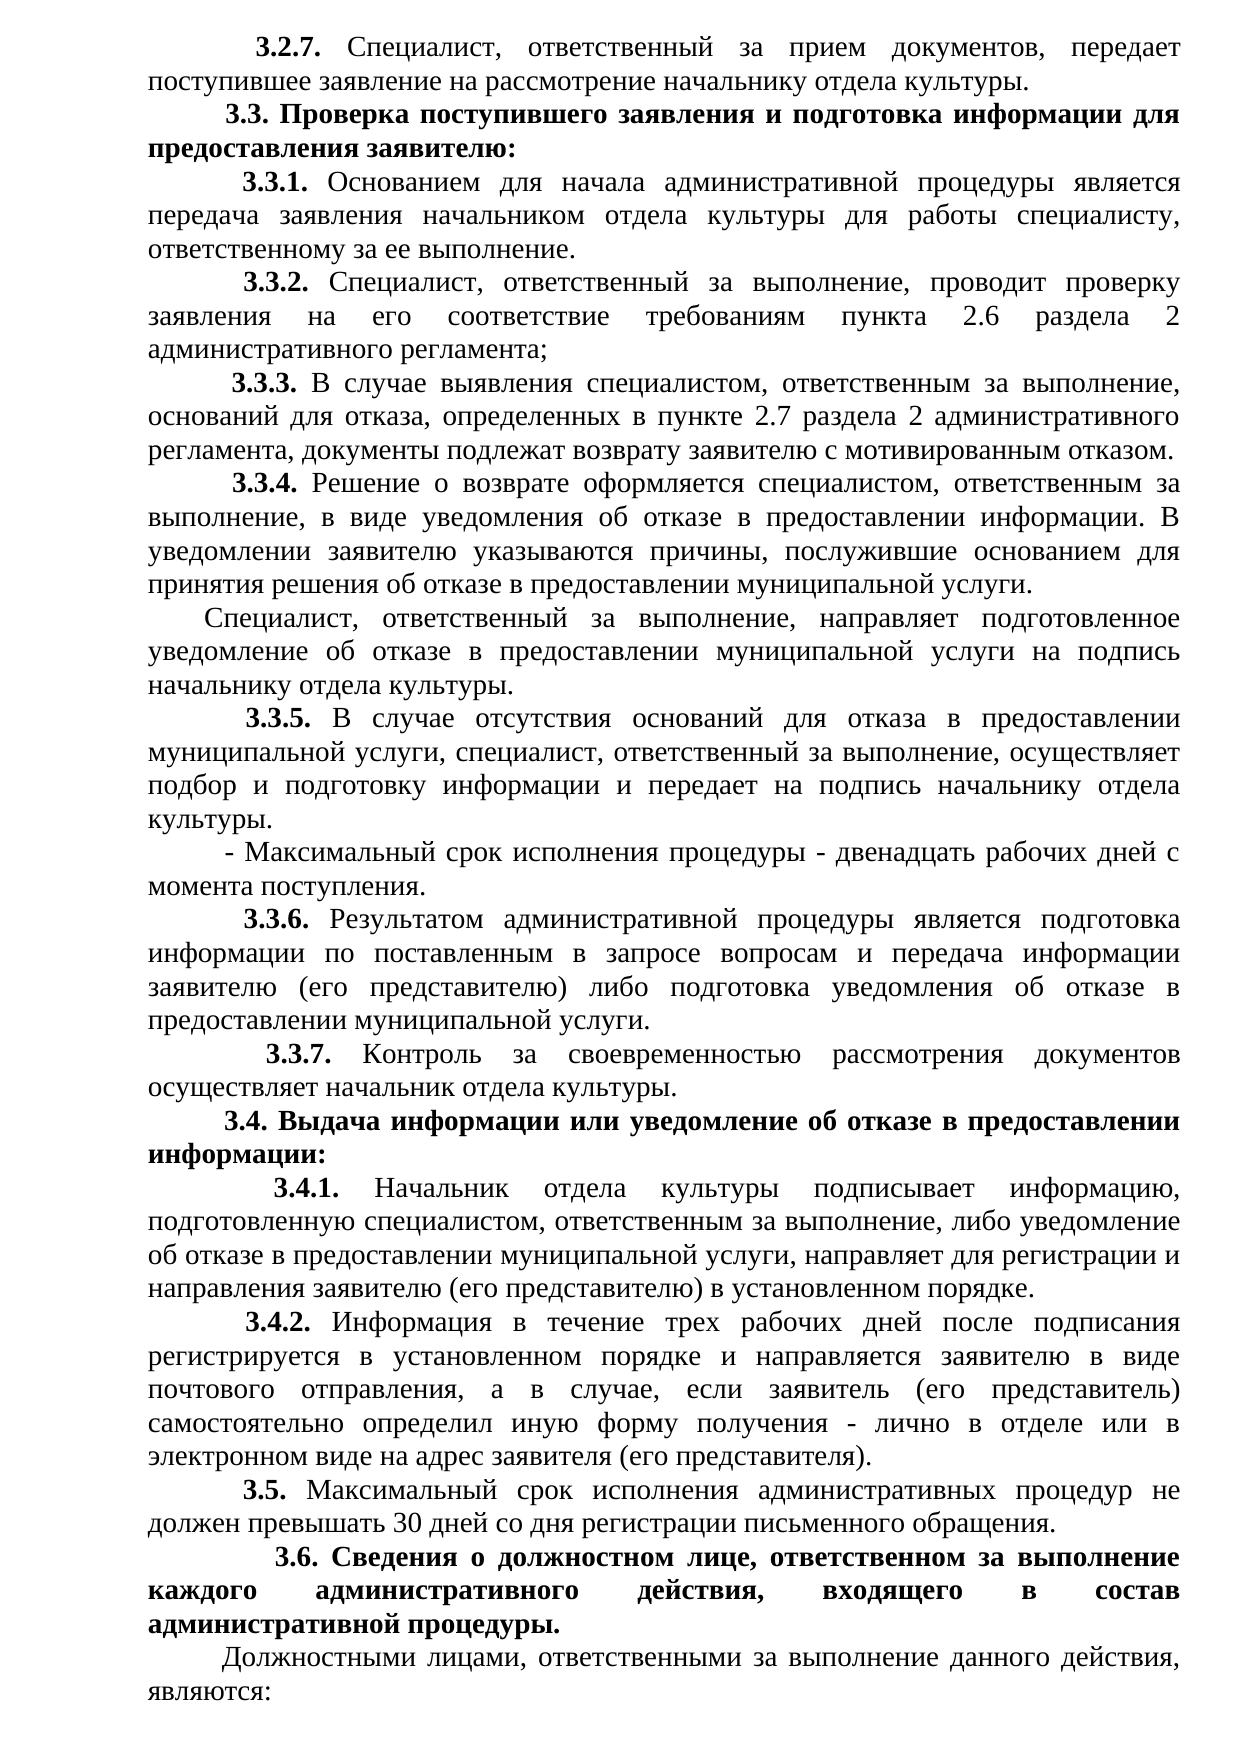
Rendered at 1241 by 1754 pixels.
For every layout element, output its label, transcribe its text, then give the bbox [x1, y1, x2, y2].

text 3.3.4. Решение о возврате оформляется специалистом, ответственным за выполнение, в виде уведомления об отказе в предоставлении информации. В уведомлении заявителю указываются причины, послужившие основанием для принятия решения об отказе в предоставлении муниципальной услуги. [148, 466, 1181, 600]
text 3.3. Проверка поступившего заявления и подготовка информации для предоставления заявителю: [148, 97, 1181, 164]
text 3.4.2. Информация в течение трех рабочих дней после подписания регистрируется в установленном порядке и направляется заявителю в виде почтового отправления, а в случае, если заявитель (его представитель) самостоятельно определил иную форму получения - лично в отделе или в электронном виде на адрес заявителя (его представителя). [148, 1304, 1181, 1472]
text 3.3.2. Специалист, ответственный за выполнение, проводит проверку заявления на его соответствие требованиям пункта 2.6 раздела 2 административного регламента; [148, 264, 1181, 365]
text 3.3.1. Основанием для начала административной процедуры является передача заявления начальником отдела культуры для работы специалисту, ответственному за ее выполнение. [148, 164, 1181, 264]
text 3.4.1. Начальник отдела культуры подписывает информацию, подготовленную специалистом, ответственным за выполнение, либо уведомление об отказе в предоставлении муниципальной услуги, направляет для регистрации и направления заявителю (его представителю) в установленном порядке. [148, 1170, 1181, 1304]
text - Максимальный срок исполнения процедуры - двенадцать рабочих дней с момента поступления. [148, 834, 1181, 902]
text 3.2.7. Специалист, ответственный за прием документов, передает поступившее заявление на рассмотрение начальнику отдела культуры. [148, 29, 1181, 97]
text 3.3.6. Результатом административной процедуры является подготовка информации по поставленным в запросе вопросам и передача информации заявителю (его представителю) либо подготовка уведомления об отказе в предоставлении муниципальной услуги. [148, 902, 1181, 1036]
text 3.4. Выдача информации или уведомление об отказе в предоставлении информации: [148, 1103, 1181, 1170]
text Должностными лицами, ответственными за выполнение данного действия, являются: [148, 1639, 1181, 1707]
text 3.5. Максимальный срок исполнения административных процедур не должен превышать 30 дней со дня регистрации письменного обращения. [148, 1472, 1181, 1539]
text 3.3.7. Контроль за своевременностью рассмотрения документов осуществляет начальник отдела культуры. [148, 1036, 1181, 1103]
text Специалист, ответственный за выполнение, направляет подготовленное уведомление об отказе в предоставлении муниципальной услуги на подпись начальнику отдела культуры. [148, 600, 1181, 700]
text 3.3.5. В случае отсутствия оснований для отказа в предоставлении муниципальной услуги, специалист, ответственный за выполнение, осуществляет подбор и подготовку информации и передает на подпись начальнику отдела культуры. [148, 700, 1181, 834]
text 3.6. Сведения о должностном лице, ответственном за выполнение каждого административного действия, входящего в состав административной процедуры. [148, 1539, 1181, 1639]
text 3.3.3. В случае выявления специалистом, ответственным за выполнение, оснований для отказа, определенных в пункте 2.7 раздела 2 административного регламента, документы подлежат возврату заявителю с мотивированным отказом. [148, 365, 1181, 466]
